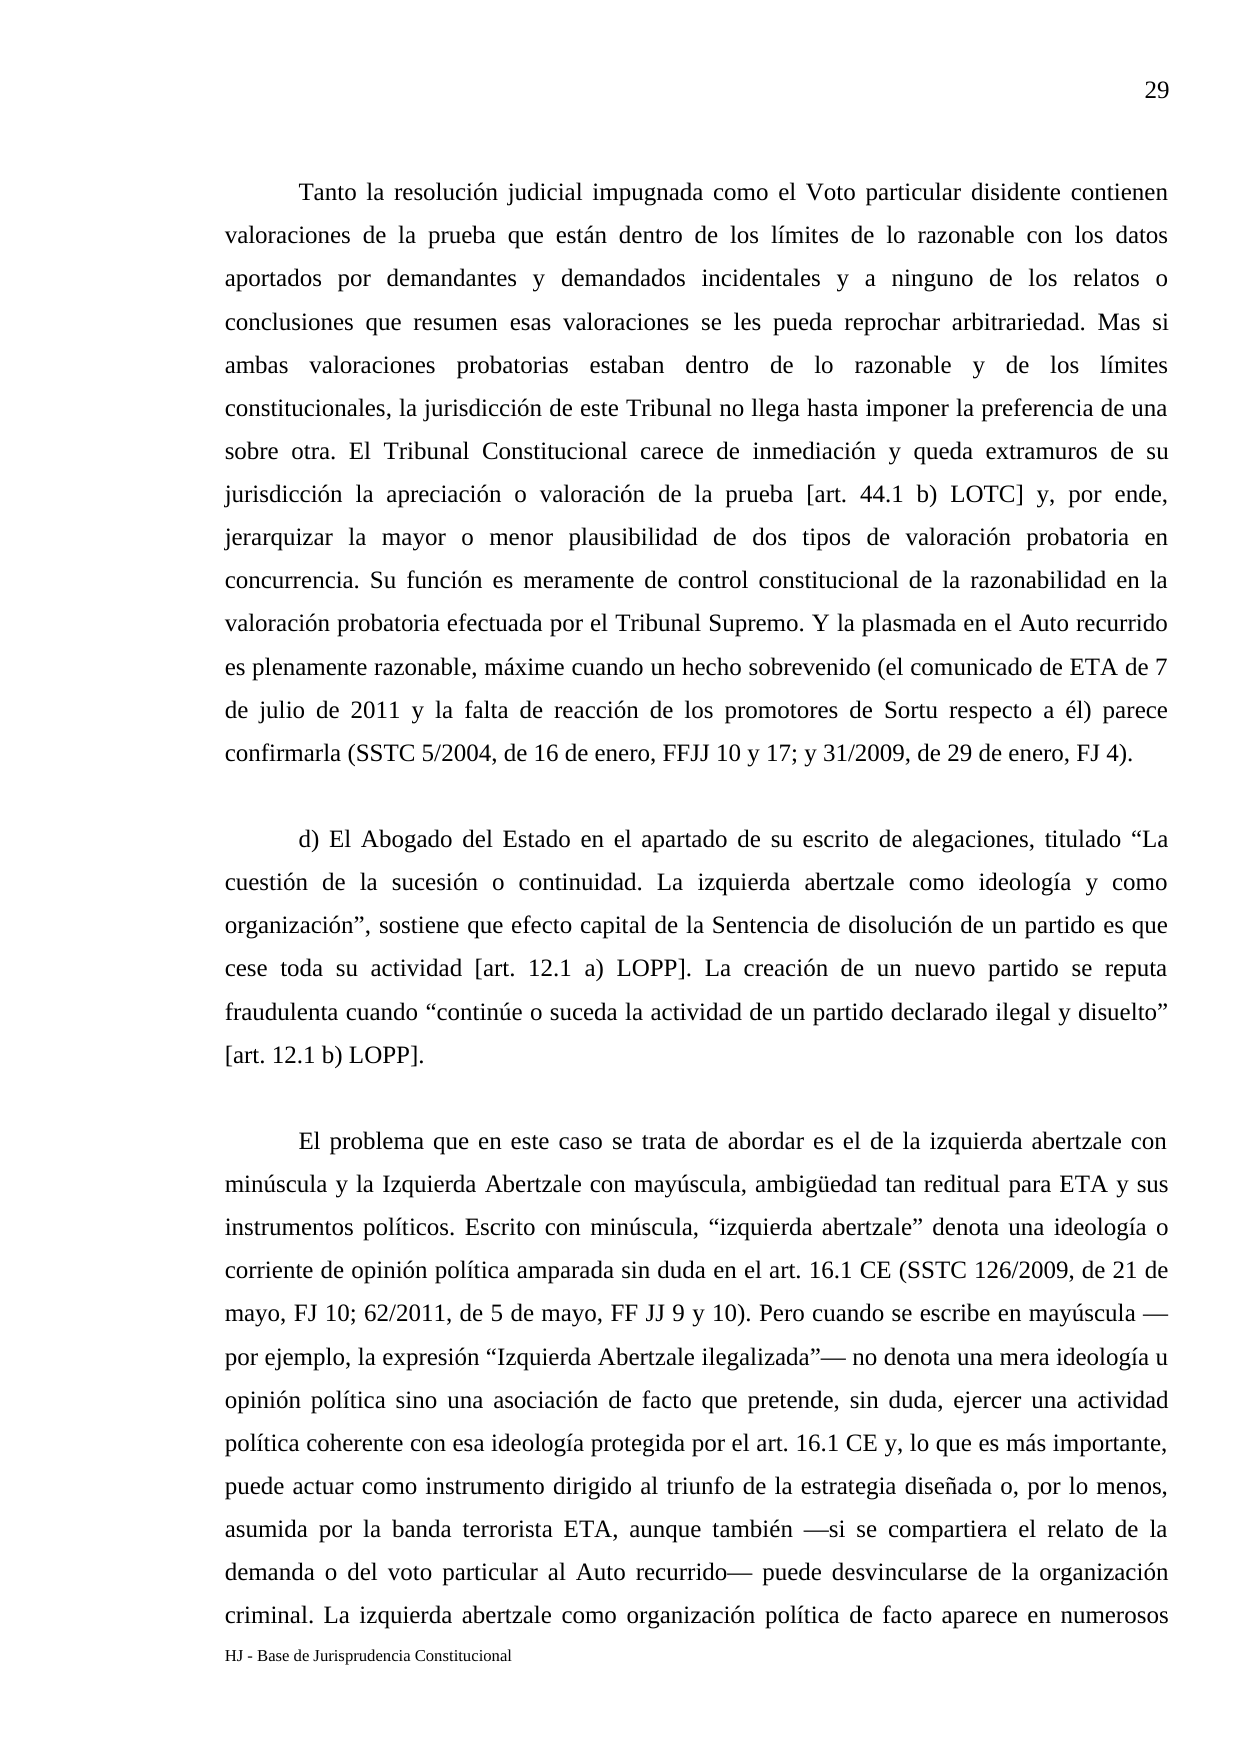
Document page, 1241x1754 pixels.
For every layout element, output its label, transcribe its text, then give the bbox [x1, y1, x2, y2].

text d) El Abogado del Estado en el apartado de su escrito de alegaciones, titulado “La cuestión de la sucesión o continuidad. La izquierda abertzale como ideología y como organización”, sostiene que efecto capital de la Sentencia de disolución de un partido es que cese toda su actividad [art. 12.1 a) LOPP]. La creación de un nuevo partido se reputa fraudulenta cuando “continúe o suceda la actividad de un partido declarado ilegal y disuelto” [art. 12.1 b) LOPP]. [224, 824, 1169, 1068]
text Tanto la resolución judicial impugnada como el Voto particular disidente contienen valoraciones de la prueba que están dentro de los límites de lo razonable con los datos aportados por demandantes y demandados incidentales y a ninguno de los relatos o conclusiones que resumen esas valoraciones se les pueda reprochar arbitrariedad. Mas si ambas valoraciones probatorias estaban dentro de lo razonable y de los límites constitucionales, la jurisdicción de este Tribunal no llega hasta imponer la preferencia de una sobre otra. El Tribunal Constitucional carece de inmediación y queda extramuros de su jurisdicción la apreciación o valoración de la prueba [art. 44.1 b) LOTC] y, por ende, jerarquizar la mayor o menor plausibilidad de dos tipos de valoración probatoria en concurrencia. Su función es meramente de control constitucional de la razonabilidad en la valoración probatoria efectuada por el Tribunal Supremo. Y la plasmada en el Auto recurrido es plenamente razonable, máxime cuando un hecho sobrevenido (el comunicado de ETA de 7 de julio de 2011 y la falta de reacción de los promotores de Sortu respecto a él) parece confirmarla (SSTC 5/2004, de 16 de enero, FFJJ 10 y 17; y 31/2009, de 29 de enero, FJ 4). [224, 177, 1169, 767]
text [224, 1126, 1169, 1629]
